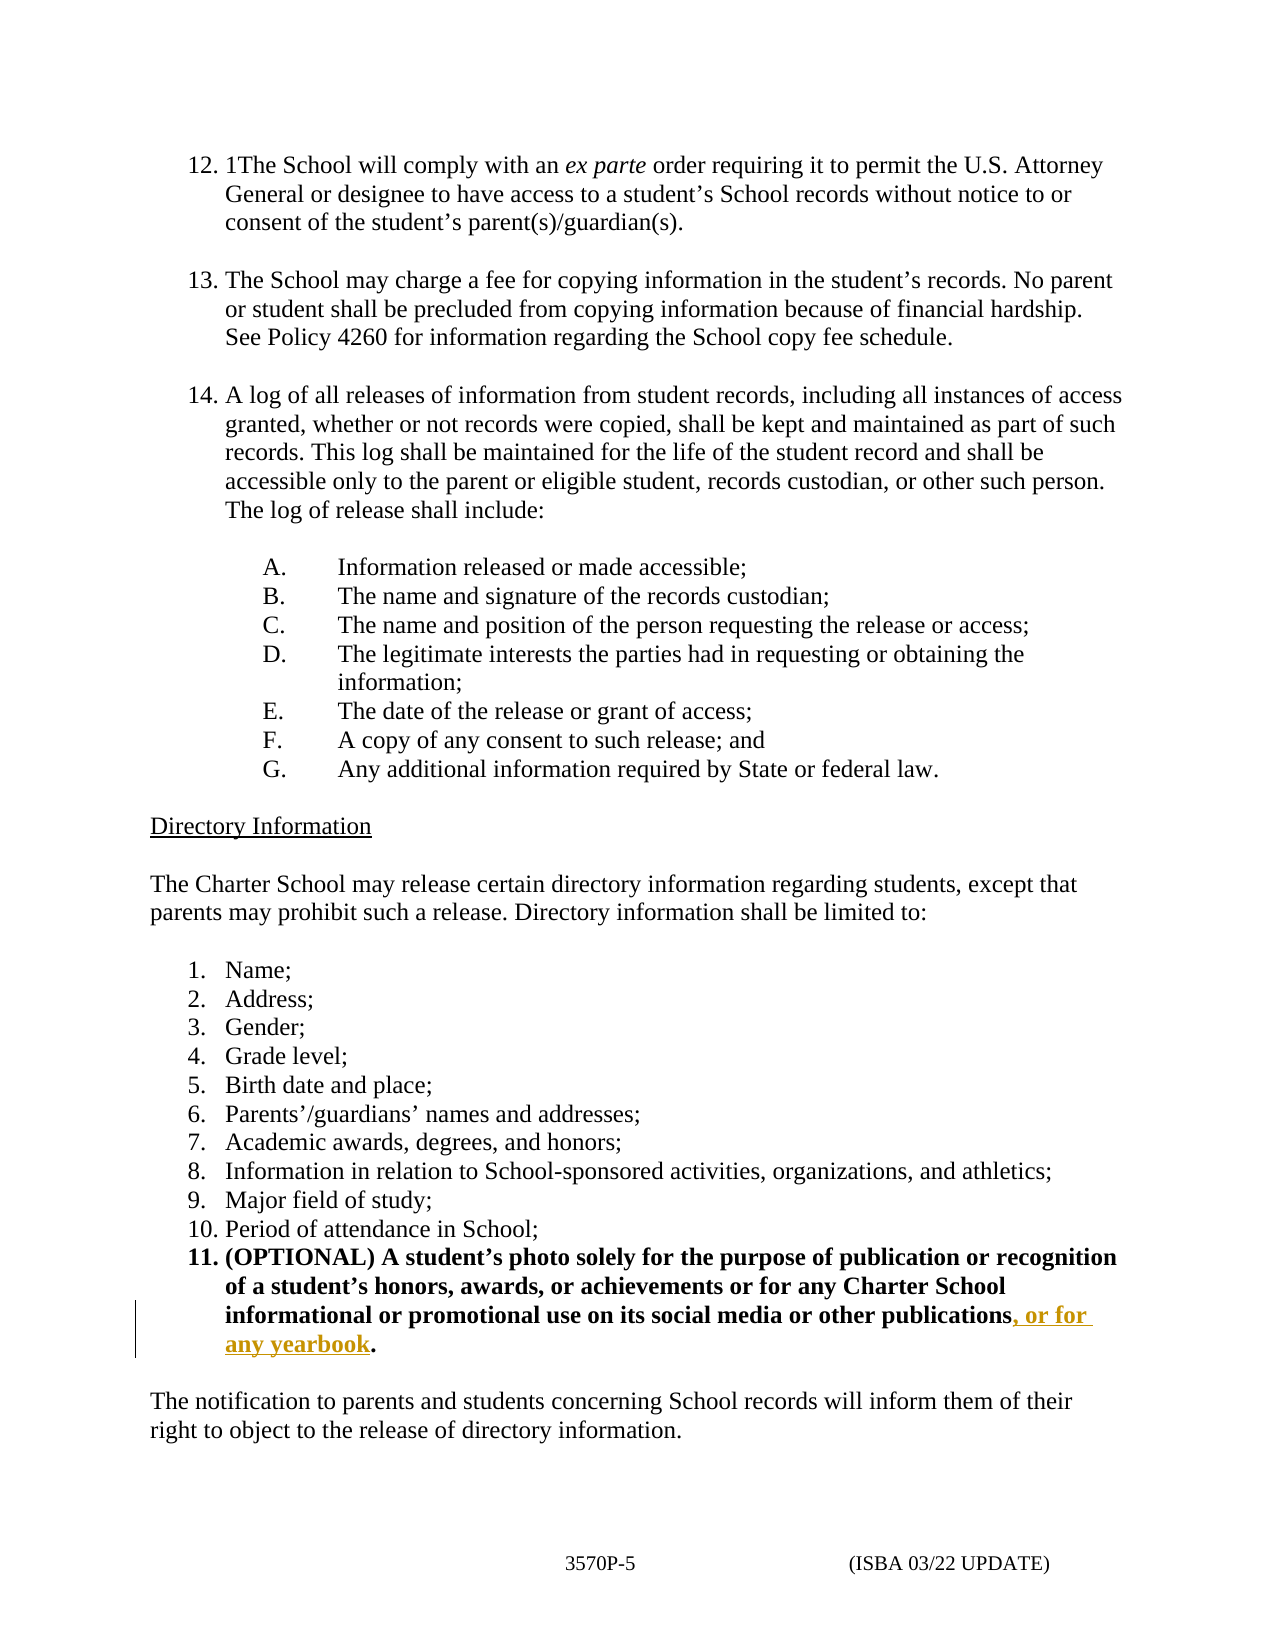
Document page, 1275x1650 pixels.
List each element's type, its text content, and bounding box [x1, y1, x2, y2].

list Name; [187, 955, 1125, 984]
list Major field of study; [187, 1185, 1125, 1214]
list Any additional information required by State or federal law. [262, 754, 1125, 782]
list Address; [187, 984, 1125, 1012]
list Birth date and place; [187, 1070, 1125, 1099]
list Information in relation to School-sponsored activities, organizations, and athletics; [187, 1156, 1125, 1185]
text The Charter School may release certain directory information regarding students, except that parents may prohibit such a release. Directory information shall be limited to: [150, 869, 1125, 926]
list Grade level; [187, 1041, 1125, 1070]
text The notification to parents and students concerning School records will inform them of their right to object to the release of directory information. [150, 1386, 1125, 1444]
list Parents’/guardians’ names and addresses; [187, 1099, 1125, 1127]
subtitle Directory Information [150, 811, 1125, 840]
list A copy of any consent to such release; and [262, 725, 1125, 754]
list A log of all releases of information from student records, including all instances of access granted, whether or not records were copied, shall be kept and maintained as part of such records. This log shall be maintained for the life of the student record and shall be accessible only to the parent or eligible student, records custodian, or other such person. The log of release shall include: [187, 380, 1125, 524]
list Period of attendance in School; [187, 1214, 1125, 1242]
list Academic awards, degrees, and honors; [187, 1127, 1125, 1156]
list Information released or made accessible; [262, 552, 1125, 581]
list The name and signature of the records custodian; [262, 581, 1125, 610]
list The name and position of the person requesting the release or access; [262, 610, 1125, 639]
list The date of the release or grant of access; [262, 696, 1125, 725]
list The School may charge a fee for copying information in the student’s records. No parent or student shall be precluded from copying information because of financial hardship. See Policy 4260 for information regarding the School copy fee schedule. [187, 265, 1125, 351]
list The legitimate interests the parties had in requesting or obtaining the information; [262, 639, 1125, 696]
list Gender; [187, 1012, 1125, 1041]
list (OPTIONAL) A student’s photo solely for the purpose of publication or recognition of a student’s honors, awards, or achievements or for any Charter School informational or promotional use on its social media or other publications. [187, 1242, 1125, 1357]
list The School will comply with an ex parte order requiring it to permit the U.S. Attorney General or designee to have access to a student’s School records without notice to or consent of the student’s parent(s)/guardian(s). [187, 150, 1125, 236]
